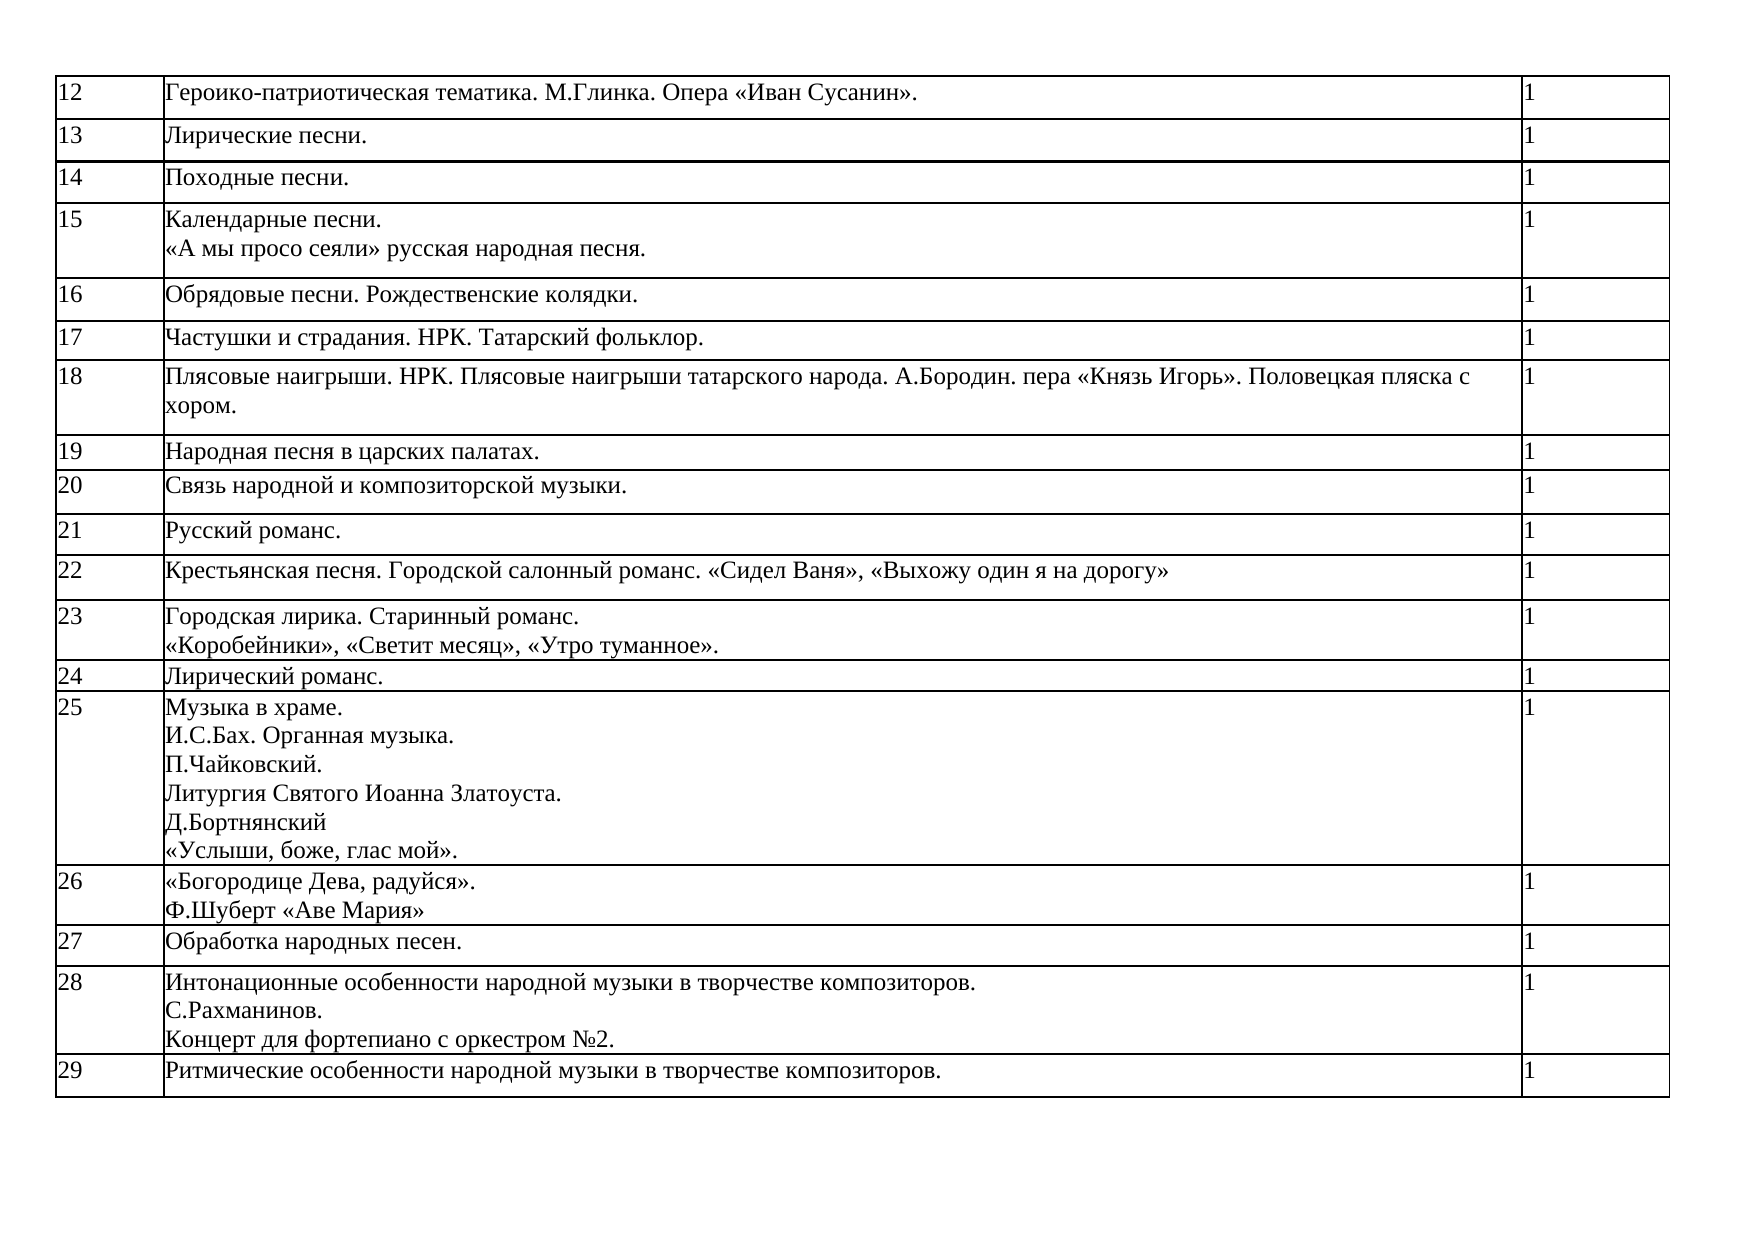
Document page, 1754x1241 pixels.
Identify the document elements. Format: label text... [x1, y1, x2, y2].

table_cell 15 [57, 204, 163, 277]
table_cell 1 [1523, 279, 1669, 320]
table_cell 1 [1523, 1055, 1669, 1096]
table_cell 23 [57, 601, 163, 659]
table_cell Ритмические особенности народной музыки в творчестве композиторов. [165, 1055, 1521, 1096]
table_cell Музыка в храме. И.С.Бах. Органная музыка. П.Чайковский. Литургия Святого Иоанна Златоуста. Д.Бортнянский «Услыши, боже, глас мой». [165, 692, 1521, 864]
table_cell 1 [1523, 163, 1669, 202]
table_cell 24 [57, 661, 163, 690]
table_cell 1 [1523, 120, 1669, 160]
table_cell 13 [57, 120, 163, 160]
table_cell 1 [1523, 361, 1669, 434]
table_cell 1 [1523, 436, 1669, 468]
table_cell 25 [57, 692, 163, 864]
table_cell Лирический романс. [165, 661, 1521, 690]
table_cell 1 [1523, 926, 1669, 965]
table_cell Интонационные особенности народной музыки в творчестве композиторов. С.Рахманинов. Концерт для фортепиано с оркестром №2. [165, 967, 1521, 1053]
table_cell 1 [1523, 556, 1669, 599]
table_cell Походные песни. [165, 163, 1521, 202]
table_cell 27 [57, 926, 163, 965]
table_cell 12 [57, 77, 163, 118]
table_cell Русский романс. [165, 515, 1521, 553]
table_cell «Богородице Дева, радуйся». Ф.Шуберт «Аве Мария» [165, 866, 1521, 924]
table_cell 26 [57, 866, 163, 924]
table_cell Календарные песни. «А мы просо сеяли» русская народная песня. [165, 204, 1521, 277]
table_cell Городская лирика. Старинный романс. «Коробейники», «Светит месяц», «Утро туманное». [165, 601, 1521, 659]
table_cell 1 [1523, 204, 1669, 277]
table_cell 29 [57, 1055, 163, 1096]
table_cell Обрядовые песни. Рождественские колядки. [165, 279, 1521, 320]
table_cell 1 [1523, 661, 1669, 690]
table_cell Частушки и страдания. НРК. Татарский фольклор. [165, 322, 1521, 359]
table_cell 1 [1523, 77, 1669, 118]
table_cell 1 [1523, 322, 1669, 359]
table_cell 14 [57, 163, 163, 202]
table_cell Героико-патриотическая тематика. М.Глинка. Опера «Иван Сусанин». [165, 77, 1521, 118]
table_cell 1 [1523, 471, 1669, 513]
table_cell Народная песня в царских палатах. [165, 436, 1521, 468]
table_cell Связь народной и композиторской музыки. [165, 471, 1521, 513]
table_cell 17 [57, 322, 163, 359]
table_cell 28 [57, 967, 163, 1053]
table_cell 22 [57, 556, 163, 599]
table_cell 18 [57, 361, 163, 434]
table_cell Крестьянская песня. Городской салонный романс. «Сидел Ваня», «Выхожу один я на дорогу» [165, 556, 1521, 599]
table_cell 1 [1523, 601, 1669, 659]
table_cell 16 [57, 279, 163, 320]
table_cell 1 [1523, 692, 1669, 864]
table_cell 19 [57, 436, 163, 468]
table_cell Лирические песни. [165, 120, 1521, 160]
table_cell 1 [1523, 866, 1669, 924]
table_cell 20 [57, 471, 163, 513]
table_cell Плясовые наигрыши. НРК. Плясовые наигрыши татарского народа. А.Бородин. пера «Князь Игорь». Половецкая пляска с хором. [165, 361, 1521, 434]
table_cell 1 [1523, 967, 1669, 1053]
table_cell 1 [1523, 515, 1669, 553]
table_cell Обработка народных песен. [165, 926, 1521, 965]
table_cell 21 [57, 515, 163, 553]
